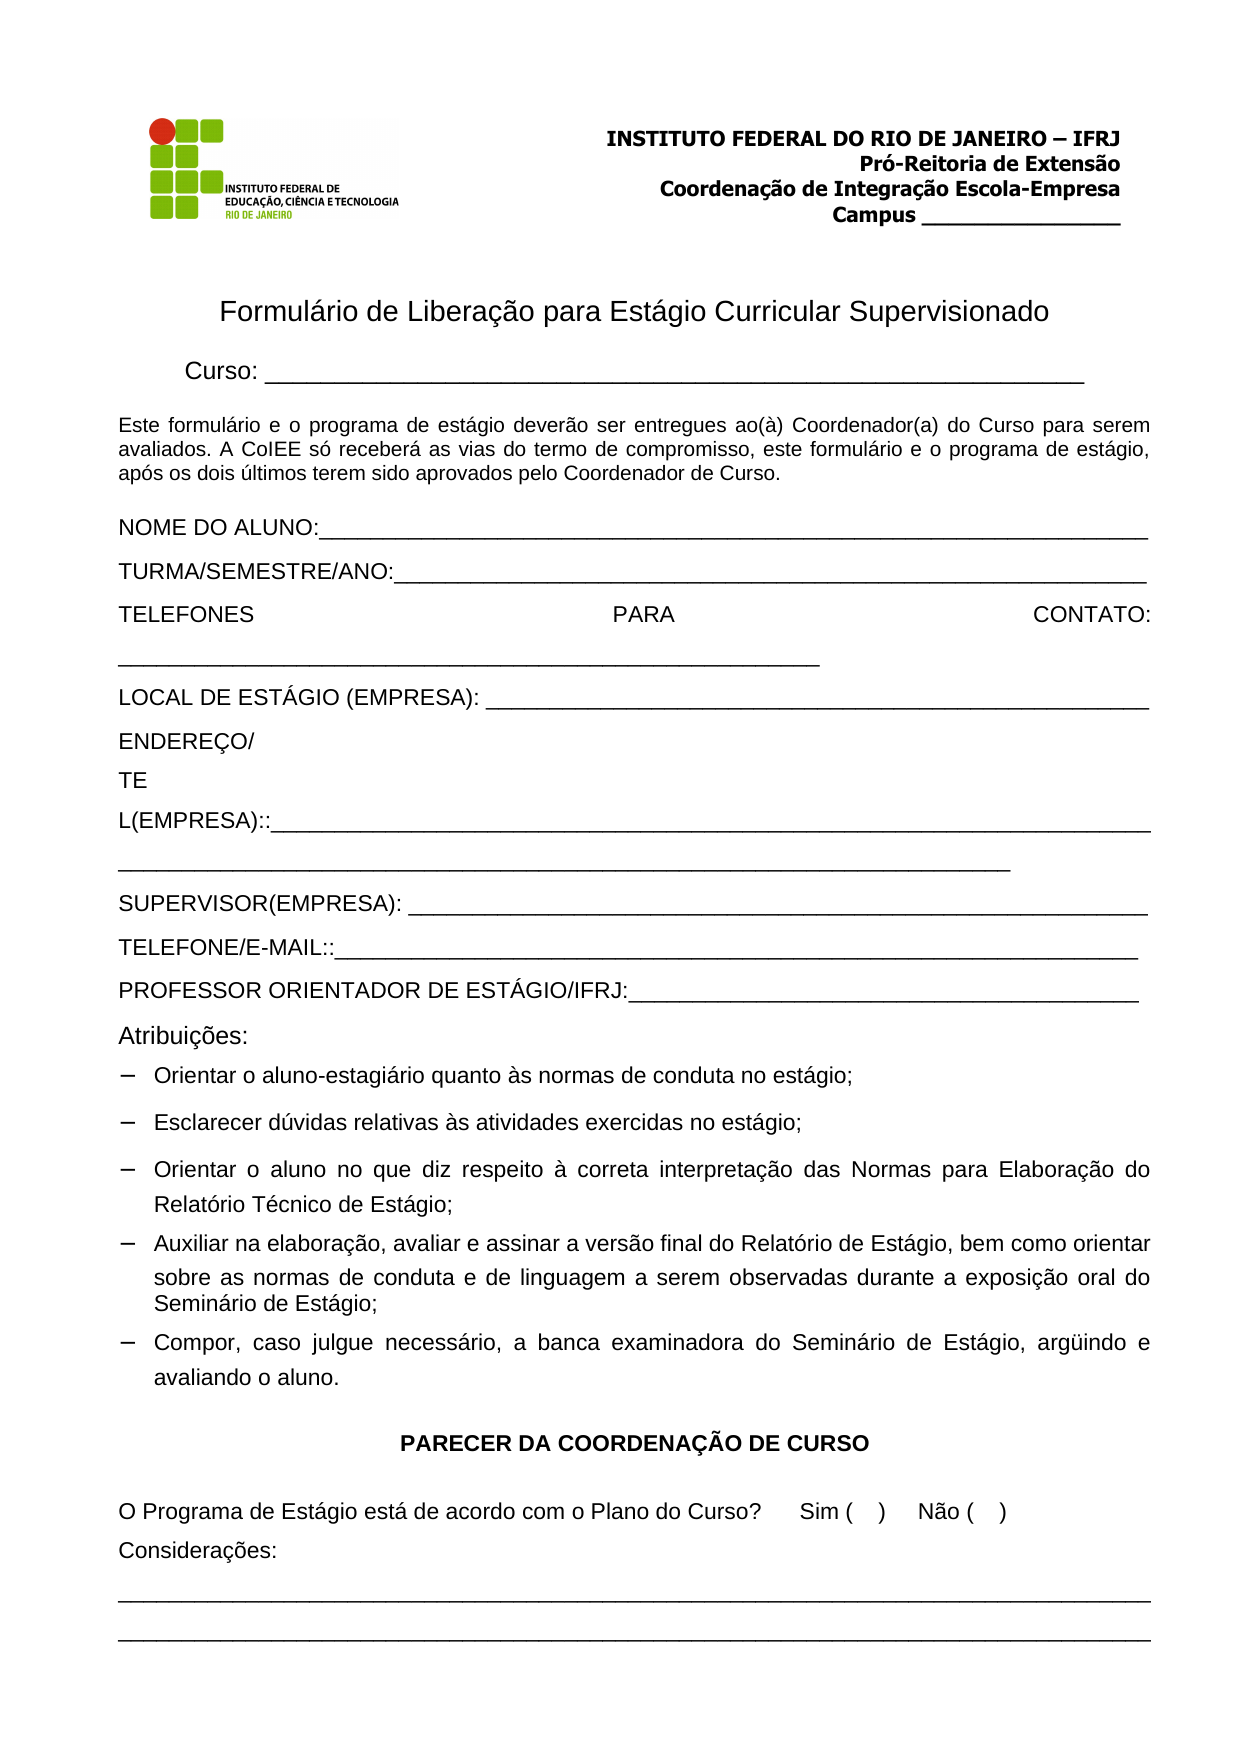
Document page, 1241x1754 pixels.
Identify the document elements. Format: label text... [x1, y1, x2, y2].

list Compor, caso julgue necessário, a banca examinadora do Seminário de Estágio, argüindo e avaliando o aluno. [118, 1317, 1152, 1390]
picture [149, 118, 399, 219]
text TELEFONE/E-MAIL::_______________________________________________________________ [118, 934, 1152, 960]
text Curso: ___________________________________________________________ [118, 356, 1152, 384]
text LOCAL DE ESTÁGIO (EMPRESA): ____________________________________________________ [118, 684, 1152, 711]
list Esclarecer dúvidas relativas às atividades exercidas no estágio; [118, 1097, 1152, 1144]
text SUPERVISOR(EMPRESA): __________________________________________________________ [118, 890, 1152, 916]
table_header [138, 119, 404, 233]
text O Programa de Estágio está de acordo com o Plano do Curso? Sim ( ) Não ( ) [118, 1498, 1152, 1524]
text Atribuições: [118, 1021, 1152, 1050]
text Este formulário e o programa de estágio deverão ser entregues ao(à) Coordenador(a) do Curso para serem avaliados. A CoIEE só receberá as vias do termo de compromisso, este formulário e o programa de estágio, após os dois últimos terem sido aprovados pelo Coordenador de Curso. [118, 413, 1152, 485]
list Auxiliar na elaboração, avaliar e assinar a versão final do Relatório de Estágio, bem como orientar sobre as normas de conduta e de linguagem a serem observadas durante a exposição oral do Seminário de Estágio; [118, 1217, 1152, 1317]
text Considerações: _________________________________________________________________________________ _________________________________________________________________________________ [118, 1537, 1152, 1643]
list Orientar o aluno no que diz respeito à correta interpretação das Normas para Elaboração do Relatório Técnico de Estágio; [118, 1144, 1152, 1217]
text PROFESSOR ORIENTADOR DE ESTÁGIO/IFRJ:________________________________________ [118, 977, 1152, 1004]
text TELEFONES PARA CONTATO: _______________________________________________________ [118, 601, 1152, 667]
text Formulário de Liberação para Estágio Curricular Supervisionado [118, 293, 1152, 327]
list Orientar o aluno-estagiário quanto às normas de conduta no estágio; [118, 1050, 1152, 1097]
text ENDEREÇO/TEL(EMPRESA)::___________________________________________________________________________________________________________________________________________ [118, 728, 1152, 873]
text TURMA/SEMESTRE/ANO:___________________________________________________________ [118, 558, 1152, 584]
text NOME DO ALUNO:_________________________________________________________________ [118, 514, 1152, 540]
table_header INSTITUTO FEDERAL DO RIO DE JANEIRO – IFRJ Pró-Reitoria de Extensão Coordenação de Integração Escola-Empresa Campus _______________ [404, 119, 1132, 233]
text PARECER DA COORDENAÇÃO DE CURSO [118, 1429, 1152, 1456]
